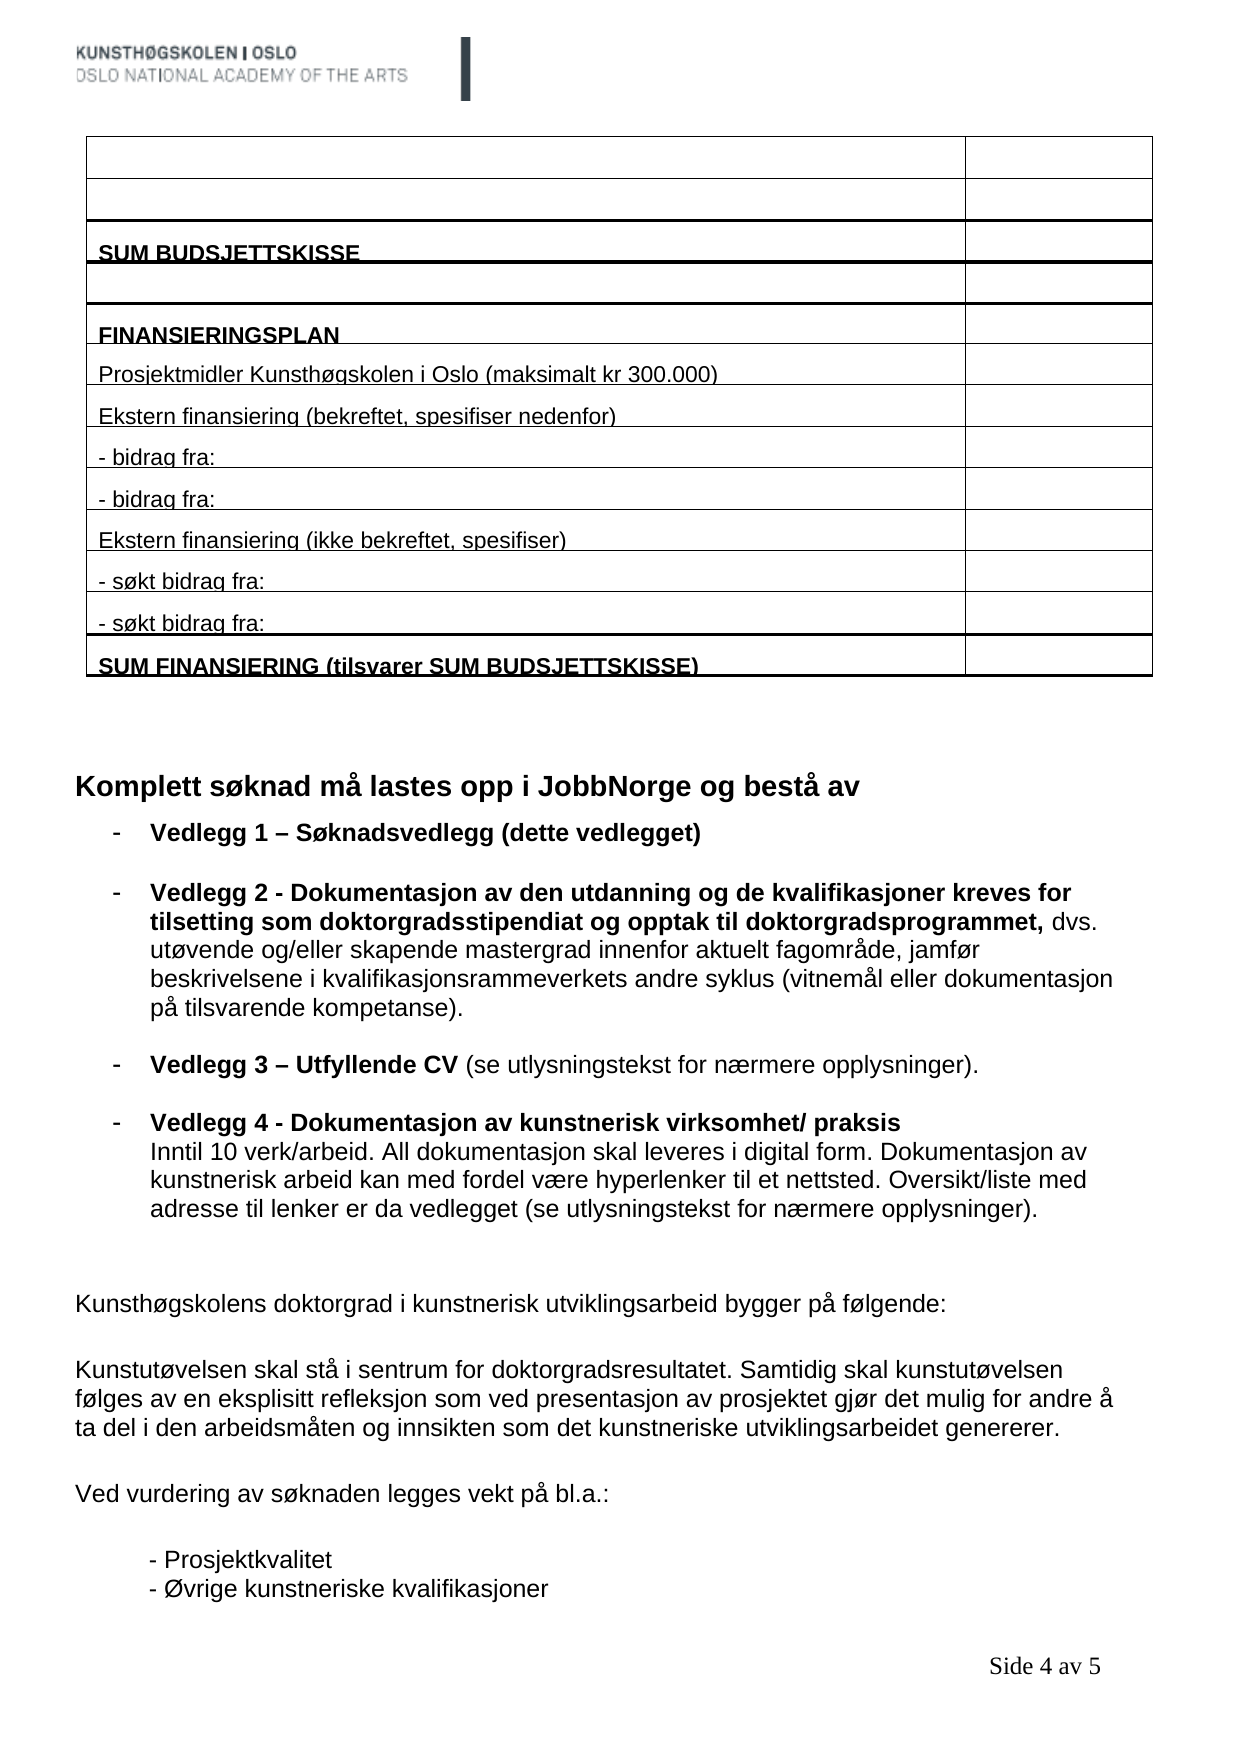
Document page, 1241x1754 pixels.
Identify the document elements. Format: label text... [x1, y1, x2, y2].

table_cell Prosjektmidler Kunsthøgskolen i Oslo (maksimalt kr 300.000) [87, 344, 965, 384]
table_cell [966, 636, 1152, 674]
table_cell [966, 468, 1152, 508]
list Vedlegg 3 – Utfyllende CV (se utlysningstekst for nærmere opplysninger). [112, 1050, 1138, 1108]
table_cell FINANSIERINGSPLAN [87, 305, 965, 343]
table_cell [966, 137, 1152, 178]
text Komplett søknad må lastes opp i JobbNorge og bestå av [75, 769, 1138, 803]
table_cell [966, 344, 1152, 384]
table_cell - søkt bidrag fra: [87, 592, 965, 632]
list Vedlegg 1 – Søknadsvedlegg (dette vedlegget) [112, 815, 1138, 878]
table_cell [966, 385, 1152, 426]
table_cell SUM BUDSJETTSKISSE [87, 222, 965, 260]
table_cell [87, 137, 965, 178]
table_cell [966, 179, 1152, 219]
table_cell [966, 427, 1152, 467]
table_cell [966, 264, 1152, 302]
table_cell [966, 510, 1152, 550]
table_cell - søkt bidrag fra: [87, 551, 965, 591]
table_cell [87, 179, 965, 219]
table_cell - bidrag fra: [87, 427, 965, 467]
table_cell [966, 592, 1152, 632]
text Ved vurdering av søknaden legges vekt på bl.a.: [75, 1479, 1138, 1508]
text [149, 1545, 1138, 1603]
table_cell - bidrag fra: [87, 468, 965, 508]
list Vedlegg 2 - Dokumentasjon av den utdanning og de kvalifikasjoner kreves for tilsetting som doktorgradsstipendiat og opptak til doktorgradsprogrammet, dvs. utøvende og/eller skapende mastergrad innenfor aktuelt fagområde, jamfør beskrivelsene i kvalifikasjonsrammeverkets andre syklus (vitnemål eller dokumentasjon på tilsvarende kompetanse). [112, 878, 1138, 1050]
table_cell [966, 222, 1152, 260]
table_cell [966, 305, 1152, 343]
text Kunsthøgskolens doktorgrad i kunstnerisk utviklingsarbeid bygger på følgende: [75, 1260, 1138, 1318]
table_cell [966, 551, 1152, 591]
table_cell Ekstern finansiering (ikke bekreftet, spesifiser) [87, 510, 965, 550]
table_cell [87, 264, 965, 302]
list Vedlegg 4 - Dokumentasjon av kunstnerisk virksomhet/ praksis Inntil 10 verk/arbeid. All dokumentasjon skal leveres i digital form. Dokumentasjon av kunstnerisk arbeid kan med fordel være hyperlenker til et nettsted. Oversikt/liste med adresse til lenker er da vedlegget (se utlysningstekst for nærmere opplysninger). [112, 1108, 1138, 1223]
table_cell SUM FINANSIERING (tilsvarer SUM BUDSJETTSKISSE) [87, 636, 965, 674]
table_cell Ekstern finansiering (bekreftet, spesifiser nedenfor) [87, 385, 965, 426]
text Kunstutøvelsen skal stå i sentrum for doktorgradsresultatet. Samtidig skal kunstutøvelsen følges av en eksplisitt refleksjon som ved presentasjon av prosjektet gjør det mulig for andre å ta del i den arbeidsmåten og innsikten som det kunstneriske utviklingsarbeidet genererer. [75, 1355, 1138, 1442]
